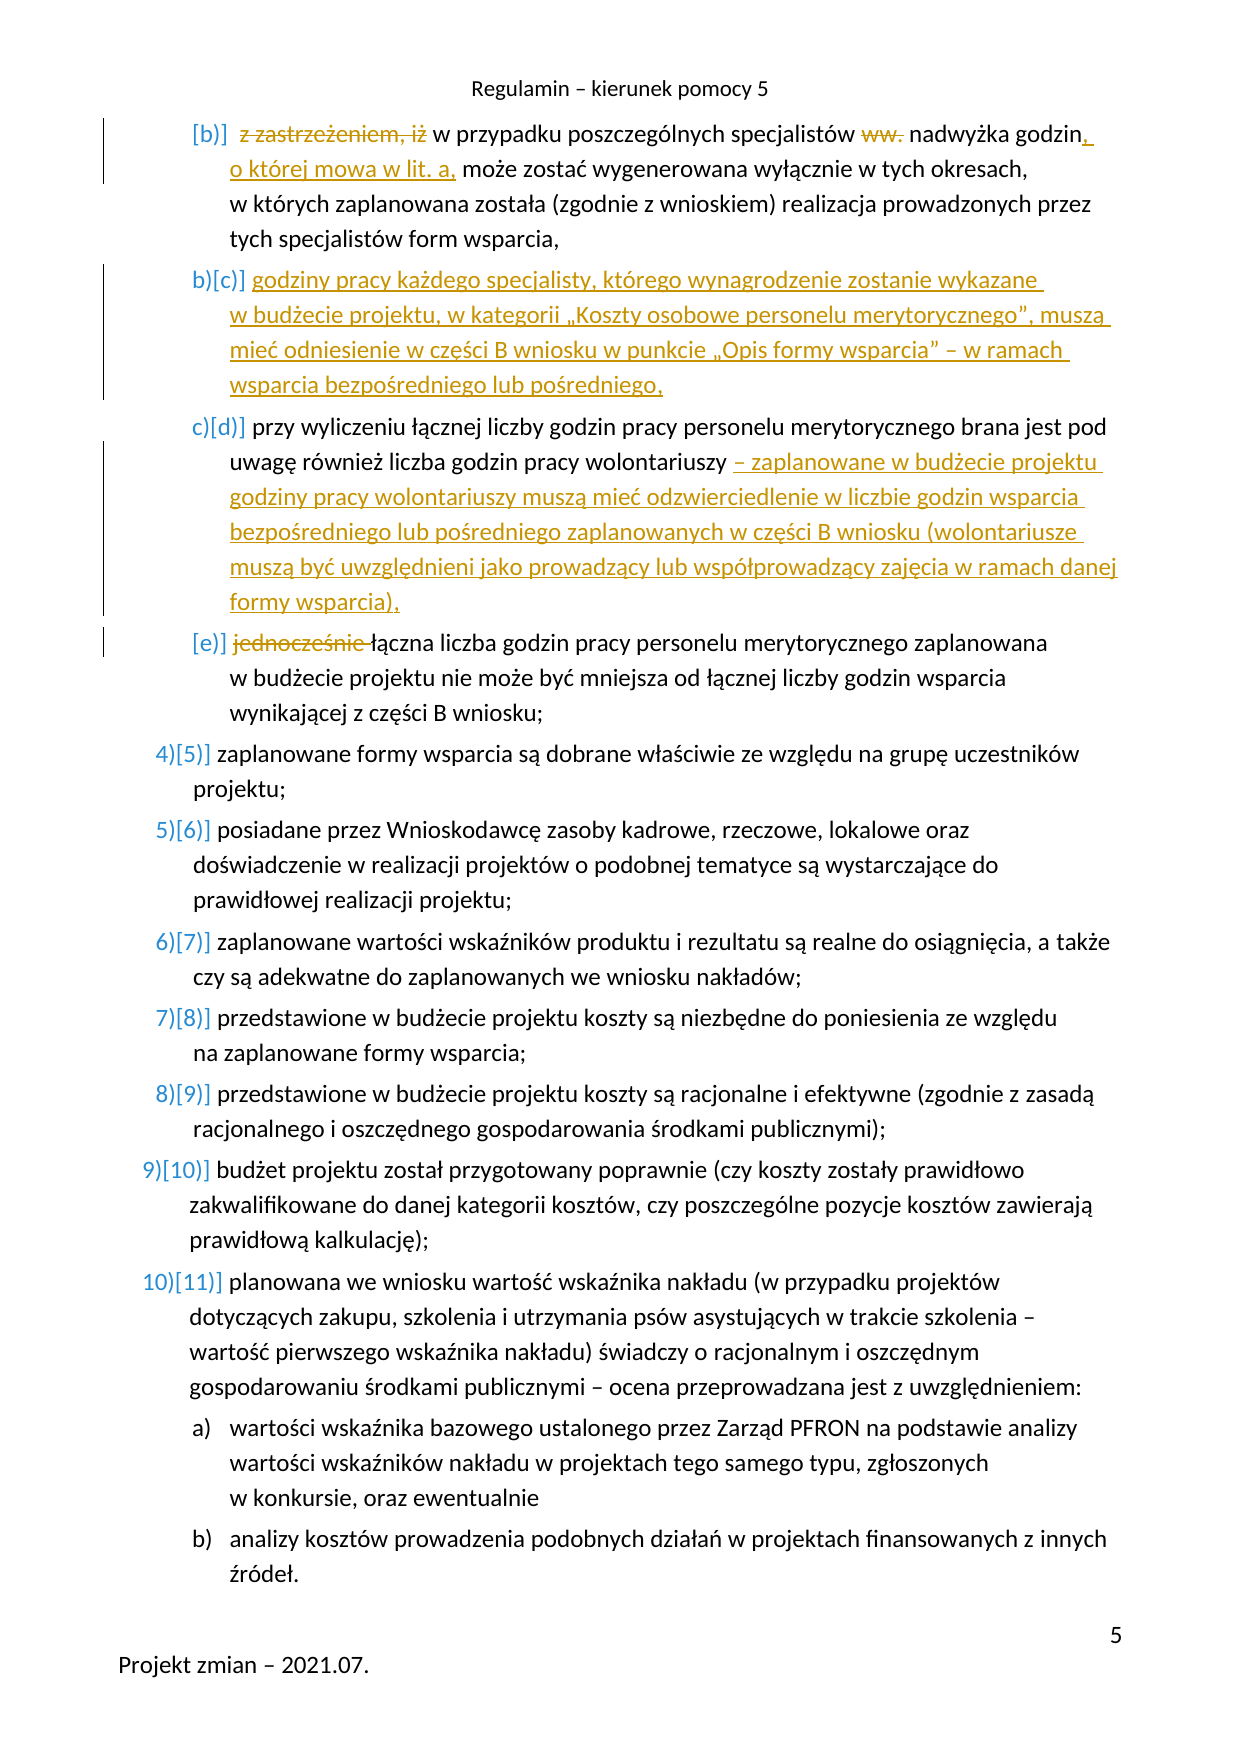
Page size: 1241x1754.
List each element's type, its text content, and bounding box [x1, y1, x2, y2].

list zaplanowane formy wsparcia są dobrane właściwie ze względu na grupę uczestników projektu; [155, 738, 1122, 804]
list w przypadku poszczególnych specjalistów nadwyżka godzin może zostać wygenerowana wyłącznie w tych okresach, w których zaplanowana została (zgodnie z wnioskiem) realizacja prowadzonych przez tych specjalistów form wsparcia, [192, 118, 1122, 254]
list przedstawione w budżecie projektu koszty są niezbędne do poniesienia ze względu na zaplanowane formy wsparcia; [155, 1002, 1122, 1067]
list łączna liczba godzin pracy personelu merytorycznego zaplanowana w budżecie projektu nie może być mniejsza od łącznej liczby godzin wsparcia wynikającej z części B wniosku; [192, 627, 1122, 727]
list posiadane przez Wnioskodawcę zasoby kadrowe, rzeczowe, lokalowe oraz doświadczenie w realizacji projektów o podobnej tematyce są wystarczające do prawidłowej realizacji projektu; [155, 814, 1122, 915]
list budżet projektu został przygotowany poprawnie (czy koszty zostały prawidłowo zakwalifikowane do danej kategorii kosztów, czy poszczególne pozycje kosztów zawierają prawidłową kalkulację); [142, 1154, 1122, 1255]
list przy wyliczeniu łącznej liczby godzin pracy personelu merytorycznego brana jest pod uwagę również liczba godzin pracy wolontariuszy [192, 411, 1122, 616]
list zaplanowane wartości wskaźników produktu i rezultatu są realne do osiągnięcia, a także czy są adekwatne do zaplanowanych we wniosku nakładów; [155, 926, 1122, 991]
list planowana we wniosku wartość wskaźnika nakładu (w przypadku projektów dotyczących zakupu, szkolenia i utrzymania psów asystujących w trakcie szkolenia – wartość pierwszego wskaźnika nakładu) świadczy o racjonalnym i oszczędnym gospodarowaniu środkami publicznymi – ocena przeprowadzana jest z uwzględnieniem: [142, 1266, 1122, 1401]
list analizy kosztów prowadzenia podobnych działań w projektach finansowanych z innych źródeł. [192, 1523, 1122, 1589]
list przedstawione w budżecie projektu koszty są racjonalne i efektywne (zgodnie z zasadą racjonalnego i oszczędnego gospodarowania środkami publicznymi); [155, 1078, 1122, 1144]
list wartości wskaźnika bazowego ustalonego przez Zarząd PFRON na podstawie analizy wartości wskaźników nakładu w projektach tego samego typu, zgłoszonych w konkursie, oraz ewentualnie [192, 1412, 1122, 1512]
